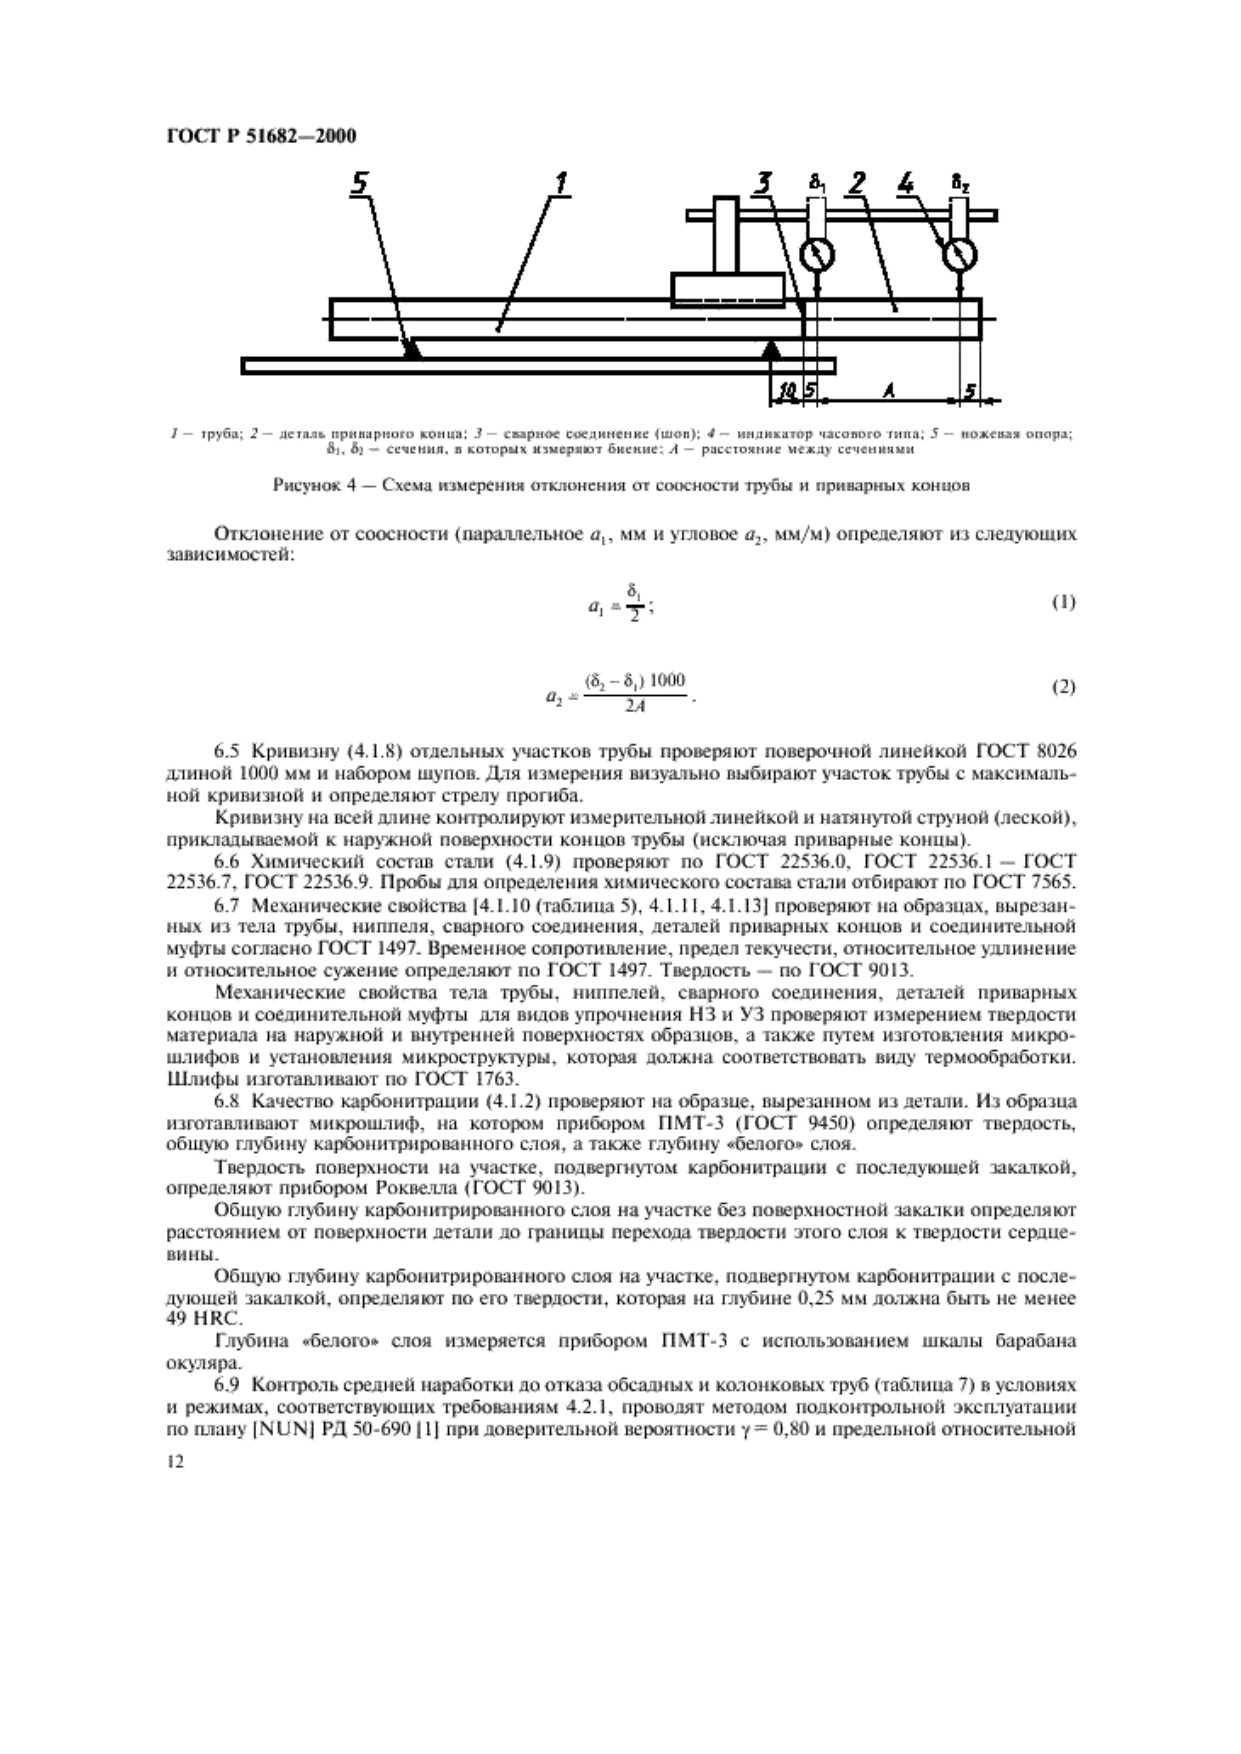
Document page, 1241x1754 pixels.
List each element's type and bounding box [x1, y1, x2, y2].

picture [59, 41, 1182, 1631]
